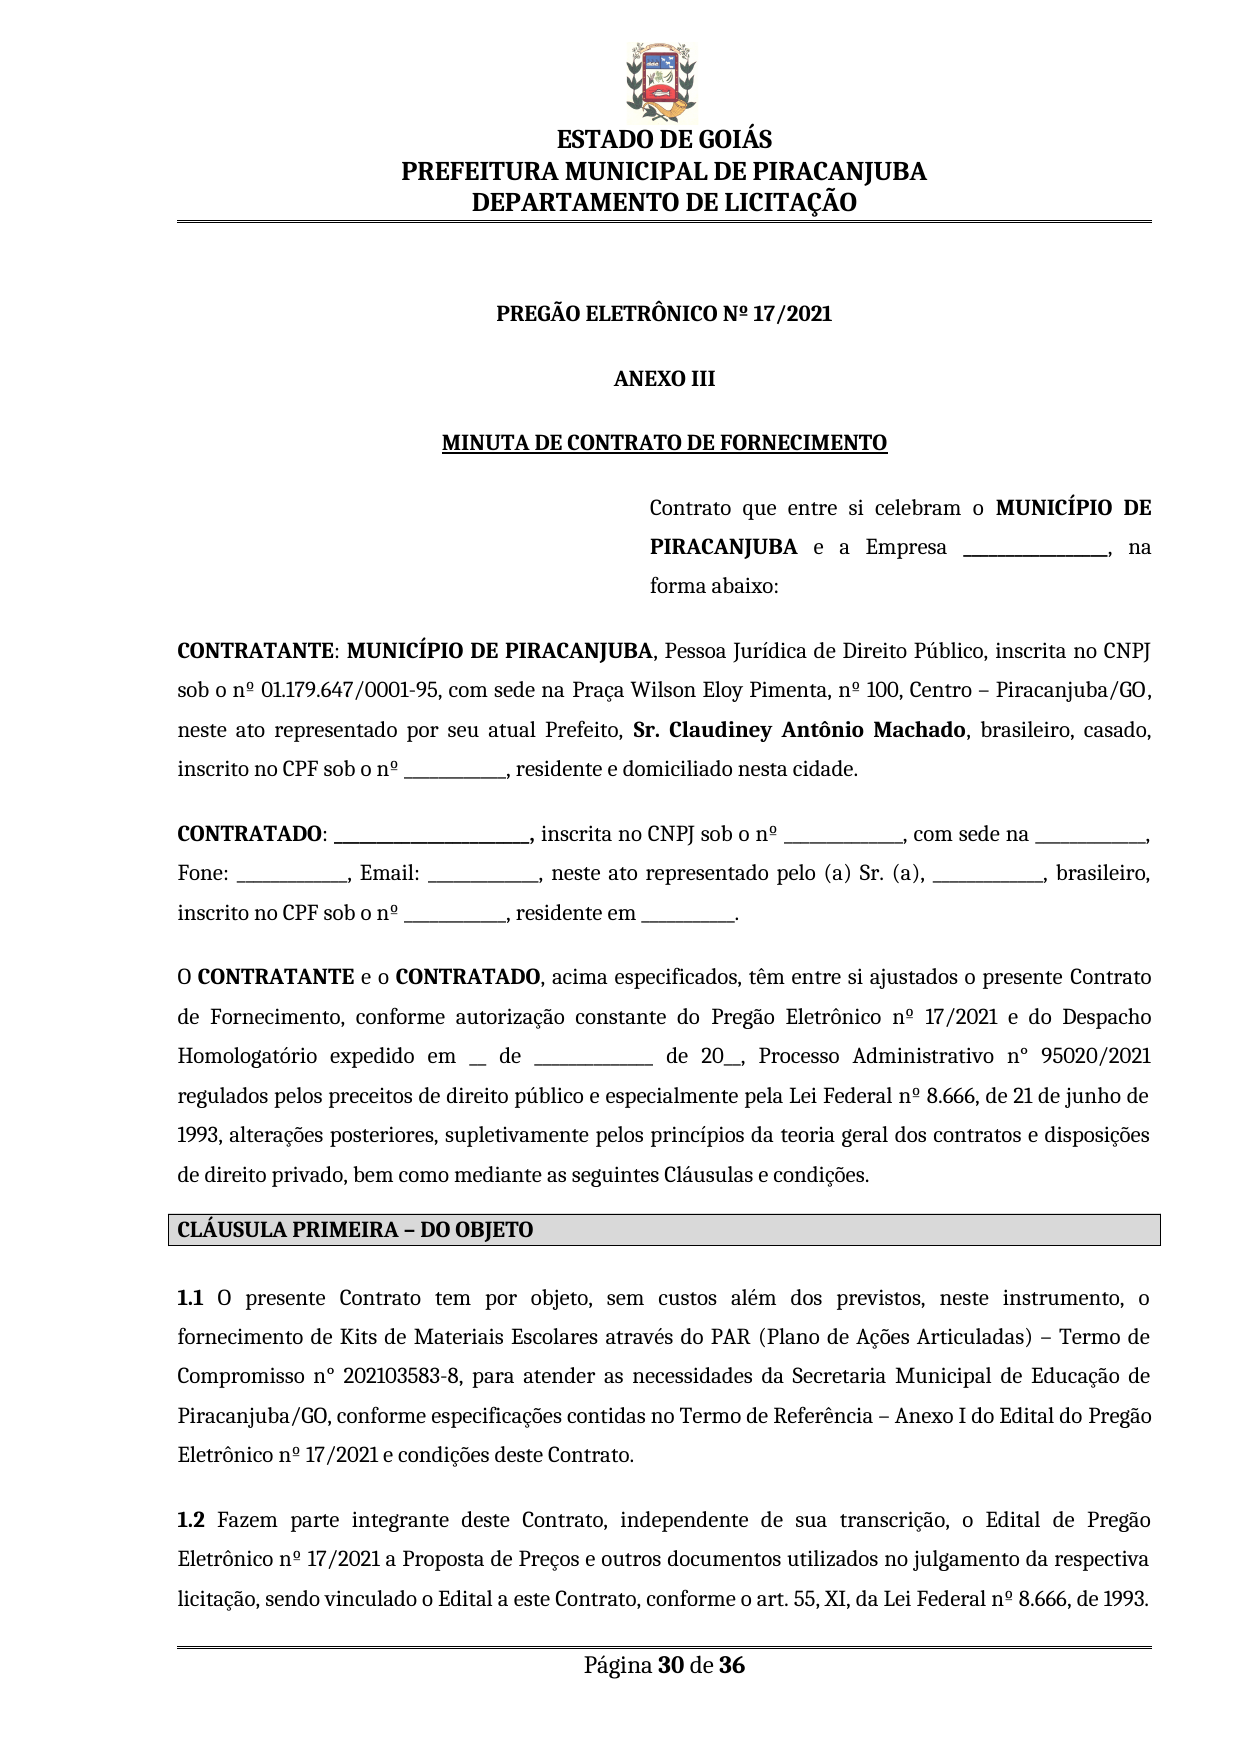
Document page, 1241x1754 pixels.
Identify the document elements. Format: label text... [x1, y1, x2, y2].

text PREGÃO ELETRÔNICO Nº 17/2021 [177, 301, 1152, 327]
text MINUTA DE CONTRATO DE FORNECIMENTO [177, 430, 1152, 456]
text CONTRATANTE: MUNICÍPIO DE PIRACANJUBA, Pessoa Jurídica de Direito Público, inscrita no CNPJ sob o nº 01.179.647/0001-95, com sede na Praça Wilson Eloy Pimenta, nº 100, Centro – Piracanjuba/GO, neste ato representado por seu atual Prefeito, Sr. Claudiney Antônio Machado, brasileiro, casado, inscrito no CPF sob o nº ____________, residente e domiciliado nesta cidade. [177, 638, 1152, 783]
text 1.1 O presente Contrato tem por objeto, sem custos além dos previstos, neste instrumento, o fornecimento de Kits de Materiais Escolares através do PAR (Plano de Ações Articuladas) – Termo de Compromisso n° 202103583-8, para atender as necessidades da Secretaria Municipal de Educação de Piracanjuba/GO, conforme especificações contidas no Termo de Referência – Anexo I do Edital do Pregão Eletrônico nº 17/2021 e condições deste Contrato. [177, 1284, 1152, 1468]
text O CONTRATANTE e o CONTRATADO, acima especificados, têm entre si ajustados o presente Contrato de Fornecimento, conforme autorização constante do Pregão Eletrônico nº 17/2021 e do Despacho Homologatório expedido em __ de ______________ de 20__, Processo Administrativo n° 95020/2021 regulados pelos preceitos de direito público e especialmente pela Lei Federal nº 8.666, de 21 de junho de 1993, alterações posteriores, supletivamente pelos princípios da teoria geral dos contratos e disposições de direito privado, bem como mediante as seguintes Cláusulas e condições. [177, 964, 1152, 1188]
text Contrato que entre si celebram o MUNICÍPIO DE PIRACANJUBA e a Empresa _________________, na forma abaixo: [650, 494, 1152, 600]
text CLÁUSULA PRIMEIRA – DO OBJETO [169, 1215, 1160, 1245]
text CONTRATADO: _______________________, inscrita no CNPJ sob o nº ______________, com sede na _____________, Fone: _____________, Email: _____________, neste ato representado pelo (a) Sr. (a), _____________, brasileiro, inscrito no CPF sob o nº ____________, residente em ___________. [177, 821, 1152, 926]
picture [626, 42, 699, 125]
text 1.2 Fazem parte integrante deste Contrato, independente de sua transcrição, o Edital de Pregão Eletrônico nº 17/2021 a Proposta de Preços e outros documentos utilizados no julgamento da respectiva licitação, sendo vinculado o Edital a este Contrato, conforme o art. 55, XI, da Lei Federal nº 8.666, de 1993. [177, 1507, 1152, 1612]
text ANEXO III [177, 365, 1152, 392]
